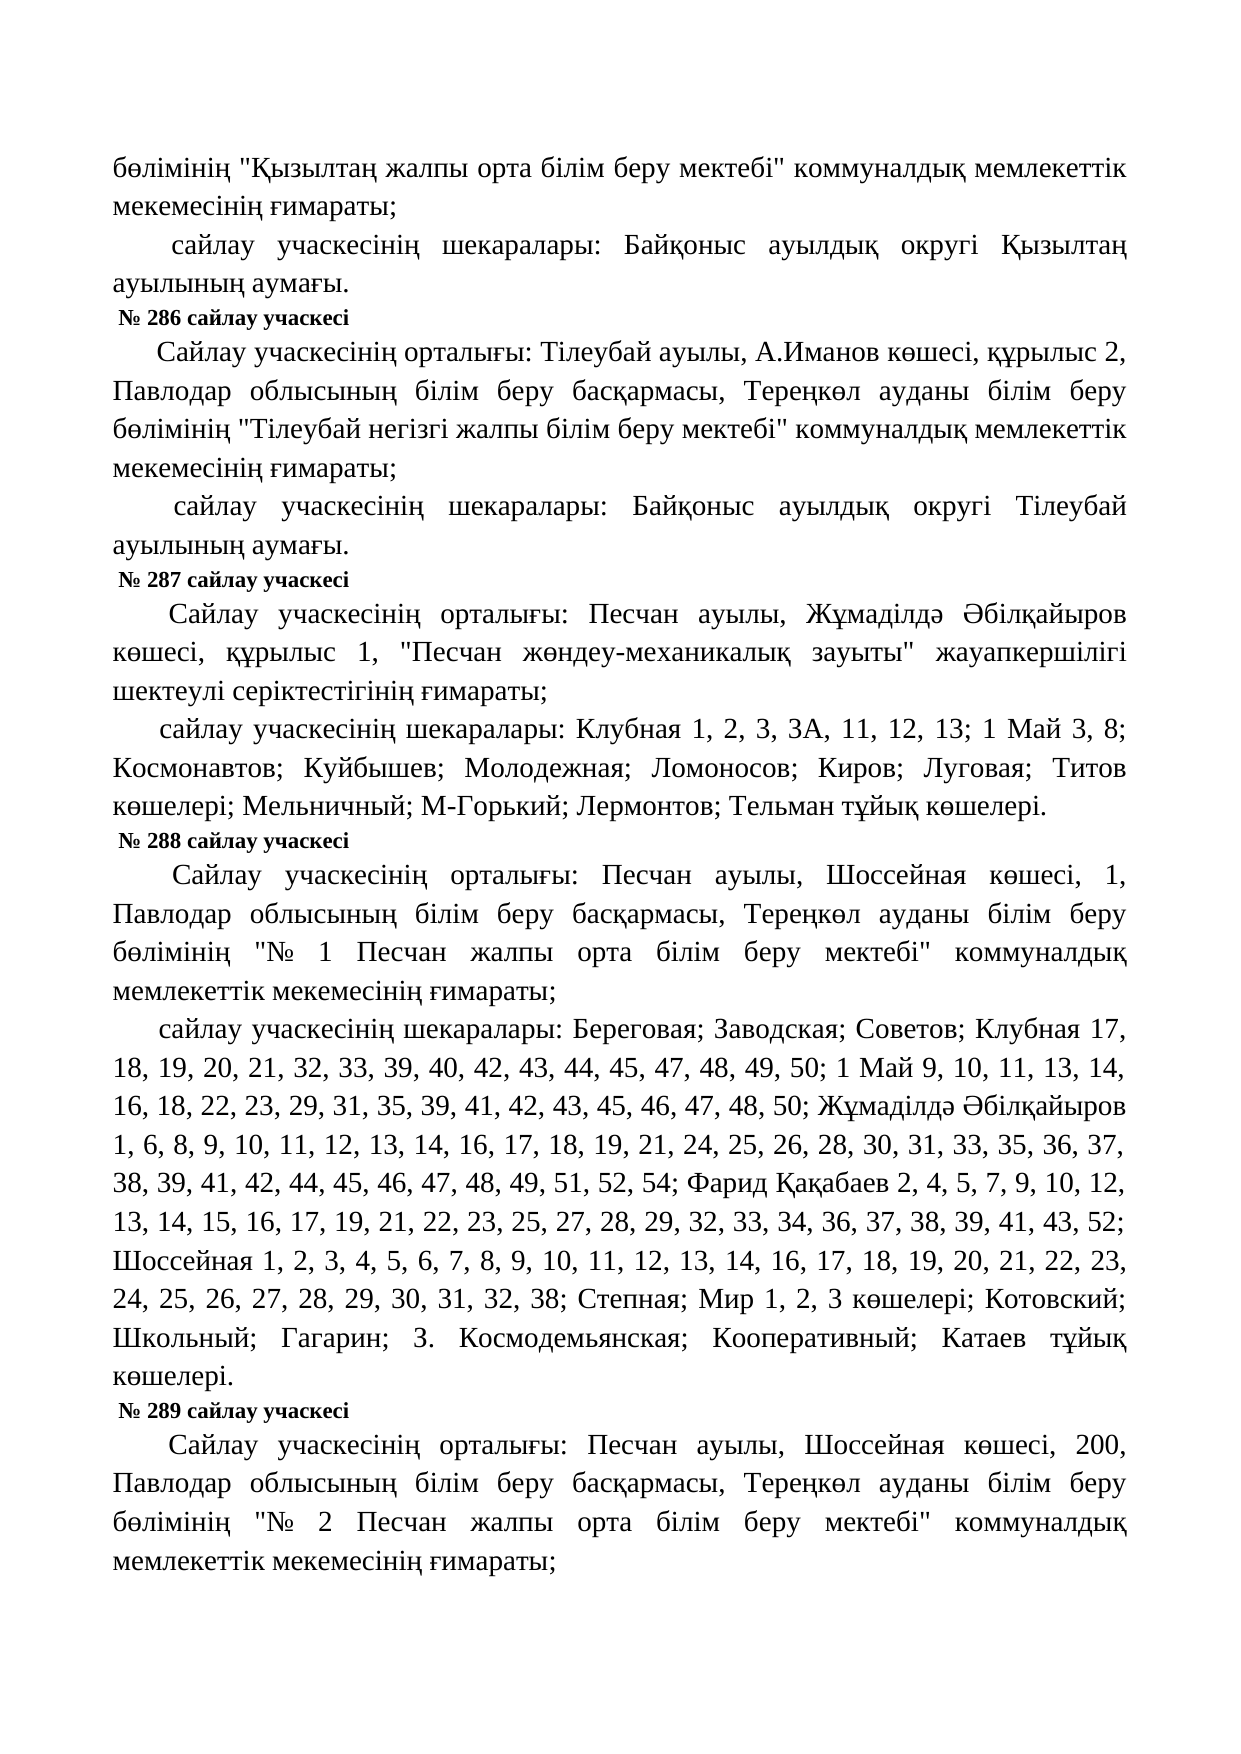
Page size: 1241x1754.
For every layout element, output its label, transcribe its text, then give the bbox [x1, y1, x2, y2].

text сайлау учаскесінің шекаралары: Байқоныс ауылдық округі Қызылтаң ауылының аумағы. [112, 227, 1128, 299]
text № 289 сайлау учаскесі [112, 1397, 1128, 1423]
text сайлау учаскесінің шекаралары: Клубная 1, 2, 3, 3А, 11, 12, 13; 1 Май 3, 8; Космонавтов; Куйбышев; Молодежная; Ломоносов; Киров; Луговая; Титов көшелері; Мельничный; М-Горький; Лермонтов; Тельман тұйық көшелері. [112, 711, 1128, 822]
text Сайлау учаскесінің орталығы: Песчан ауылы, Шоссейная көшесі, 200, Павлодар облысының білім беру басқармасы, Тереңкөл ауданы білім беру бөлімінің "№ 2 Песчан жалпы орта білім беру мектебі" коммуналдық мемлекеттік мекемесінің ғимараты; [112, 1427, 1128, 1576]
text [112, 150, 1128, 222]
text № 288 сайлау учаскесі [112, 827, 1128, 853]
text № 287 сайлау учаскесі [112, 566, 1128, 592]
text сайлау учаскесінің шекаралары: Байқоныс ауылдық округі Тілеубай ауылының аумағы. [112, 488, 1128, 561]
text Сайлау учаскесінің орталығы: Песчан ауылы, Жұмаділдә Әбілқайыров көшесі, құрылыс 1, "Песчан жөндеу-механикалық зауыты" жауапкершілігі шектеулі серіктестігінің ғимараты; [112, 596, 1128, 706]
text Сайлау учаскесінің орталығы: Песчан ауылы, Шоссейная көшесі, 1, Павлодар облысының білім беру басқармасы, Тереңкөл ауданы білім беру бөлімінің "№ 1 Песчан жалпы орта білім беру мектебі" коммуналдық мемлекеттік мекемесінің ғимараты; [112, 857, 1128, 1006]
text сайлау учаскесінің шекаралары: Береговая; Заводская; Советов; Клубная 17, 18, 19, 20, 21, 32, 33, 39, 40, 42, 43, 44, 45, 47, 48, 49, 50; 1 Май 9, 10, 11, 13, 14, 16, 18, 22, 23, 29, 31, 35, 39, 41, 42, 43, 45, 46, 47, 48, 50; Жұмаділдә Әбілқайыров 1, 6, 8, 9, 10, 11, 12, 13, 14, 16, 17, 18, 19, 21, 24, 25, 26, 28, 30, 31, 33, 35, 36, 37, 38, 39, 41, 42, 44, 45, 46, 47, 48, 49, 51, 52, 54; Фарид Қақабаев 2, 4, 5, 7, 9, 10, 12, 13, 14, 15, 16, 17, 19, 21, 22, 23, 25, 27, 28, 29, 32, 33, 34, 36, 37, 38, 39, 41, 43, 52; Шоссейная 1, 2, 3, 4, 5, 6, 7, 8, 9, 10, 11, 12, 13, 14, 16, 17, 18, 19, 20, 21, 22, 23, 24, 25, 26, 27, 28, 29, 30, 31, 32, 38; Степная; Мир 1, 2, 3 көшелері; Котовский; Школьный; Гагарин; З. Космодемьянская; Кооперативный; Катаев тұйық көшелері. [112, 1011, 1128, 1392]
text Сайлау учаскесінің орталығы: Тілеубай ауылы, А.Иманов көшесі, құрылыс 2, Павлодар облысының білім беру басқармасы, Тереңкөл ауданы білім беру бөлімінің "Тілеубай негізгі жалпы білім беру мектебі" коммуналдық мемлекеттік мекемесінің ғимараты; [112, 334, 1128, 483]
text № 286 сайлау учаскесі [112, 304, 1128, 331]
